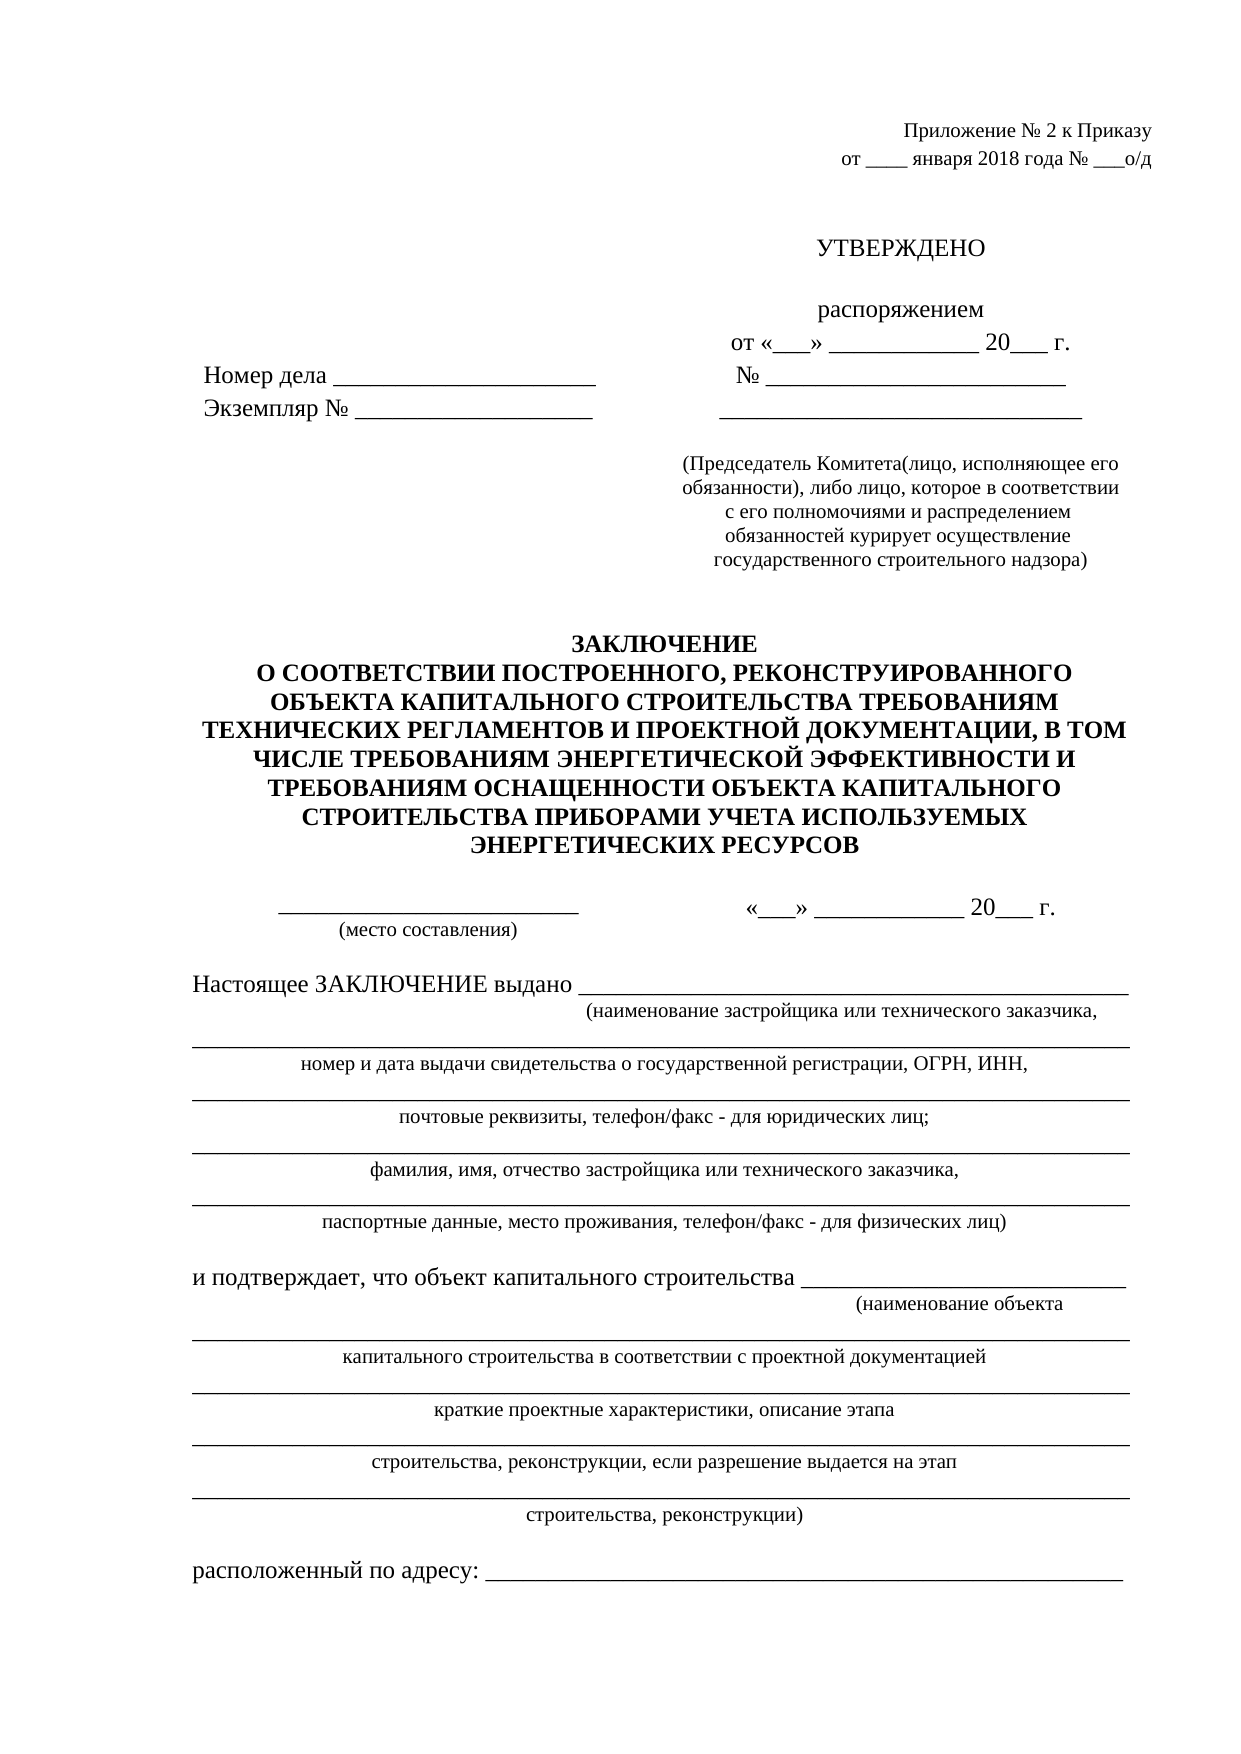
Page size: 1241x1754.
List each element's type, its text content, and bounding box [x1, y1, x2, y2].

text от ____ января 2018 года № ___о/д [177, 146, 1152, 170]
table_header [181, 229, 1148, 1612]
text Приложение № 2 к Приказу [177, 118, 1152, 142]
